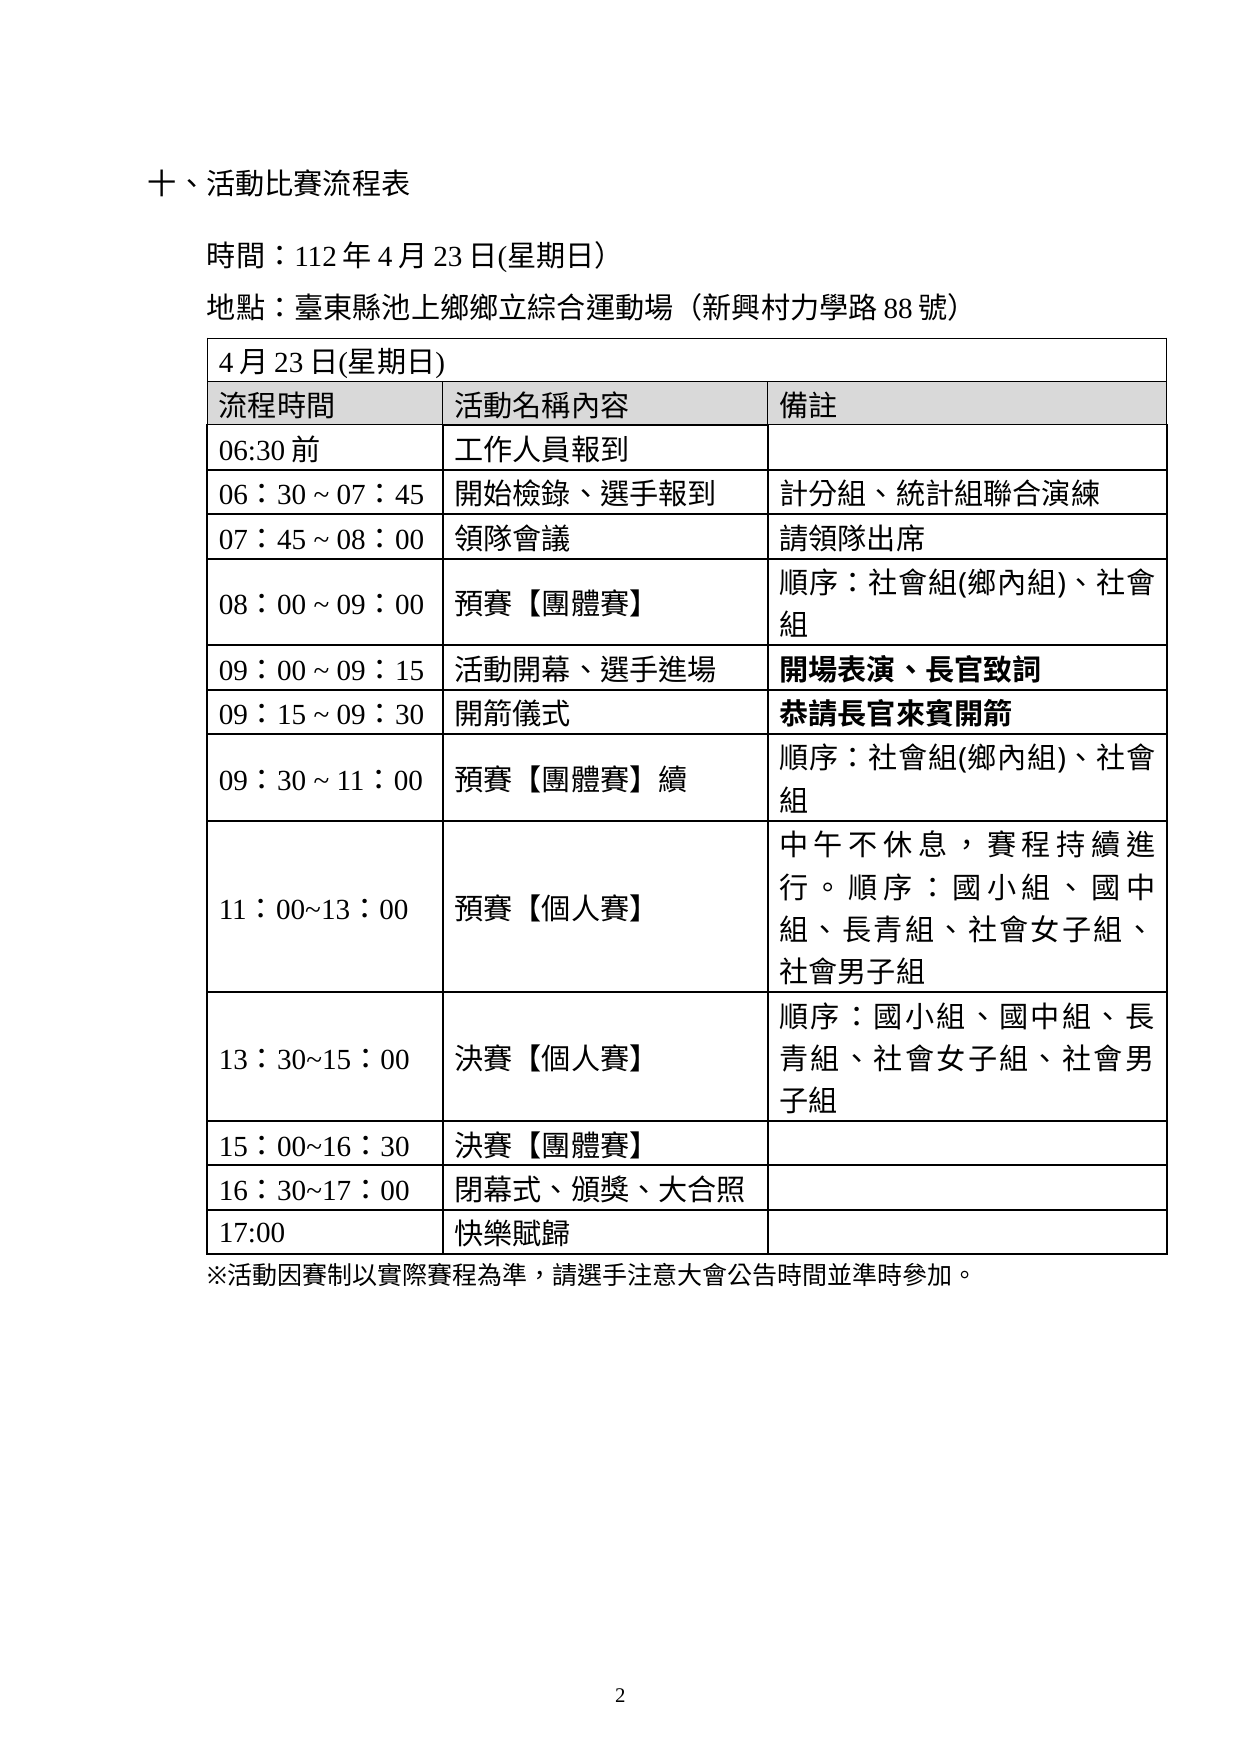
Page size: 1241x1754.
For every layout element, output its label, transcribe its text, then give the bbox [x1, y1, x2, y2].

table_cell 順序：國小組、國中組、長青組、社會女子組、社會男子組 [769, 993, 1166, 1120]
table_cell 工作人員報到 [444, 426, 767, 469]
table_cell 活動開幕、選手進場 [444, 646, 767, 689]
table_cell 活動名稱內容 [443, 382, 767, 424]
table_cell [769, 1211, 1166, 1253]
table_cell 順序：社會組(鄉內組)、社會組 [769, 735, 1166, 820]
table_cell 決賽【團體賽】 [444, 1122, 767, 1164]
table_cell 領隊會議 [444, 515, 767, 557]
table_header 4月23日(星期日) [208, 339, 1166, 381]
table_cell 11：00~13：00 [208, 822, 442, 991]
table_cell 開始檢錄、選手報到 [444, 471, 767, 513]
text ※活動因賽制以實際賽程為準，請選手注意大會公告時間並準時參加。 [207, 1255, 1092, 1291]
table_cell 09：30 ~ 11：00 [208, 735, 442, 820]
table_cell 13：30~15：00 [208, 993, 442, 1120]
table_cell 06：30 ~ 07：45 [208, 471, 442, 513]
table_cell 恭請長官來賓開箭 [769, 691, 1166, 733]
table_cell 順序：社會組(鄉內組)、社會組 [769, 560, 1166, 644]
table_cell 17:00 [208, 1211, 442, 1253]
text 地點：臺東縣池上鄉鄉立綜合運動場（新興村力學路88號） [207, 285, 1092, 327]
table_cell 流程時間 [208, 382, 442, 424]
table_cell 預賽【團體賽】 [444, 560, 767, 644]
table_cell 08：00 ~ 09：00 [208, 560, 442, 644]
table_cell 預賽【個人賽】 [444, 822, 767, 991]
table_cell [769, 1166, 1166, 1209]
table_cell 07：45 ~ 08：00 [208, 515, 442, 557]
table_cell 開箭儀式 [444, 691, 767, 733]
table_cell [769, 425, 1166, 469]
table_cell 09：15 ~ 09：30 [208, 691, 442, 733]
table_cell 16：30~17：00 [208, 1166, 442, 1209]
table_cell 06:30前 [208, 425, 442, 469]
table_cell 開場表演、長官致詞 [769, 646, 1166, 689]
table_cell [769, 1122, 1166, 1164]
table_cell 預賽【團體賽】續 [444, 735, 767, 820]
table_cell 15：00~16：30 [208, 1122, 442, 1164]
table_cell 快樂賦歸 [444, 1211, 767, 1253]
table_cell 09：00 ~ 09：15 [208, 646, 442, 689]
table_cell 請領隊出席 [769, 515, 1166, 557]
text 十、活動比賽流程表 [148, 161, 1092, 203]
table_cell 計分組、統計組聯合演練 [769, 471, 1166, 513]
table_cell 決賽【個人賽】 [444, 993, 767, 1120]
text 時間：112年4月23日(星期日） [207, 232, 1092, 274]
table_cell 中午不休息，賽程持續進行。順序：國小組、國中組、長青組、社會女子組、社會男子組 [769, 822, 1166, 991]
table_cell 閉幕式、頒獎、大合照 [444, 1166, 767, 1209]
table_cell 備註 [768, 382, 1166, 424]
